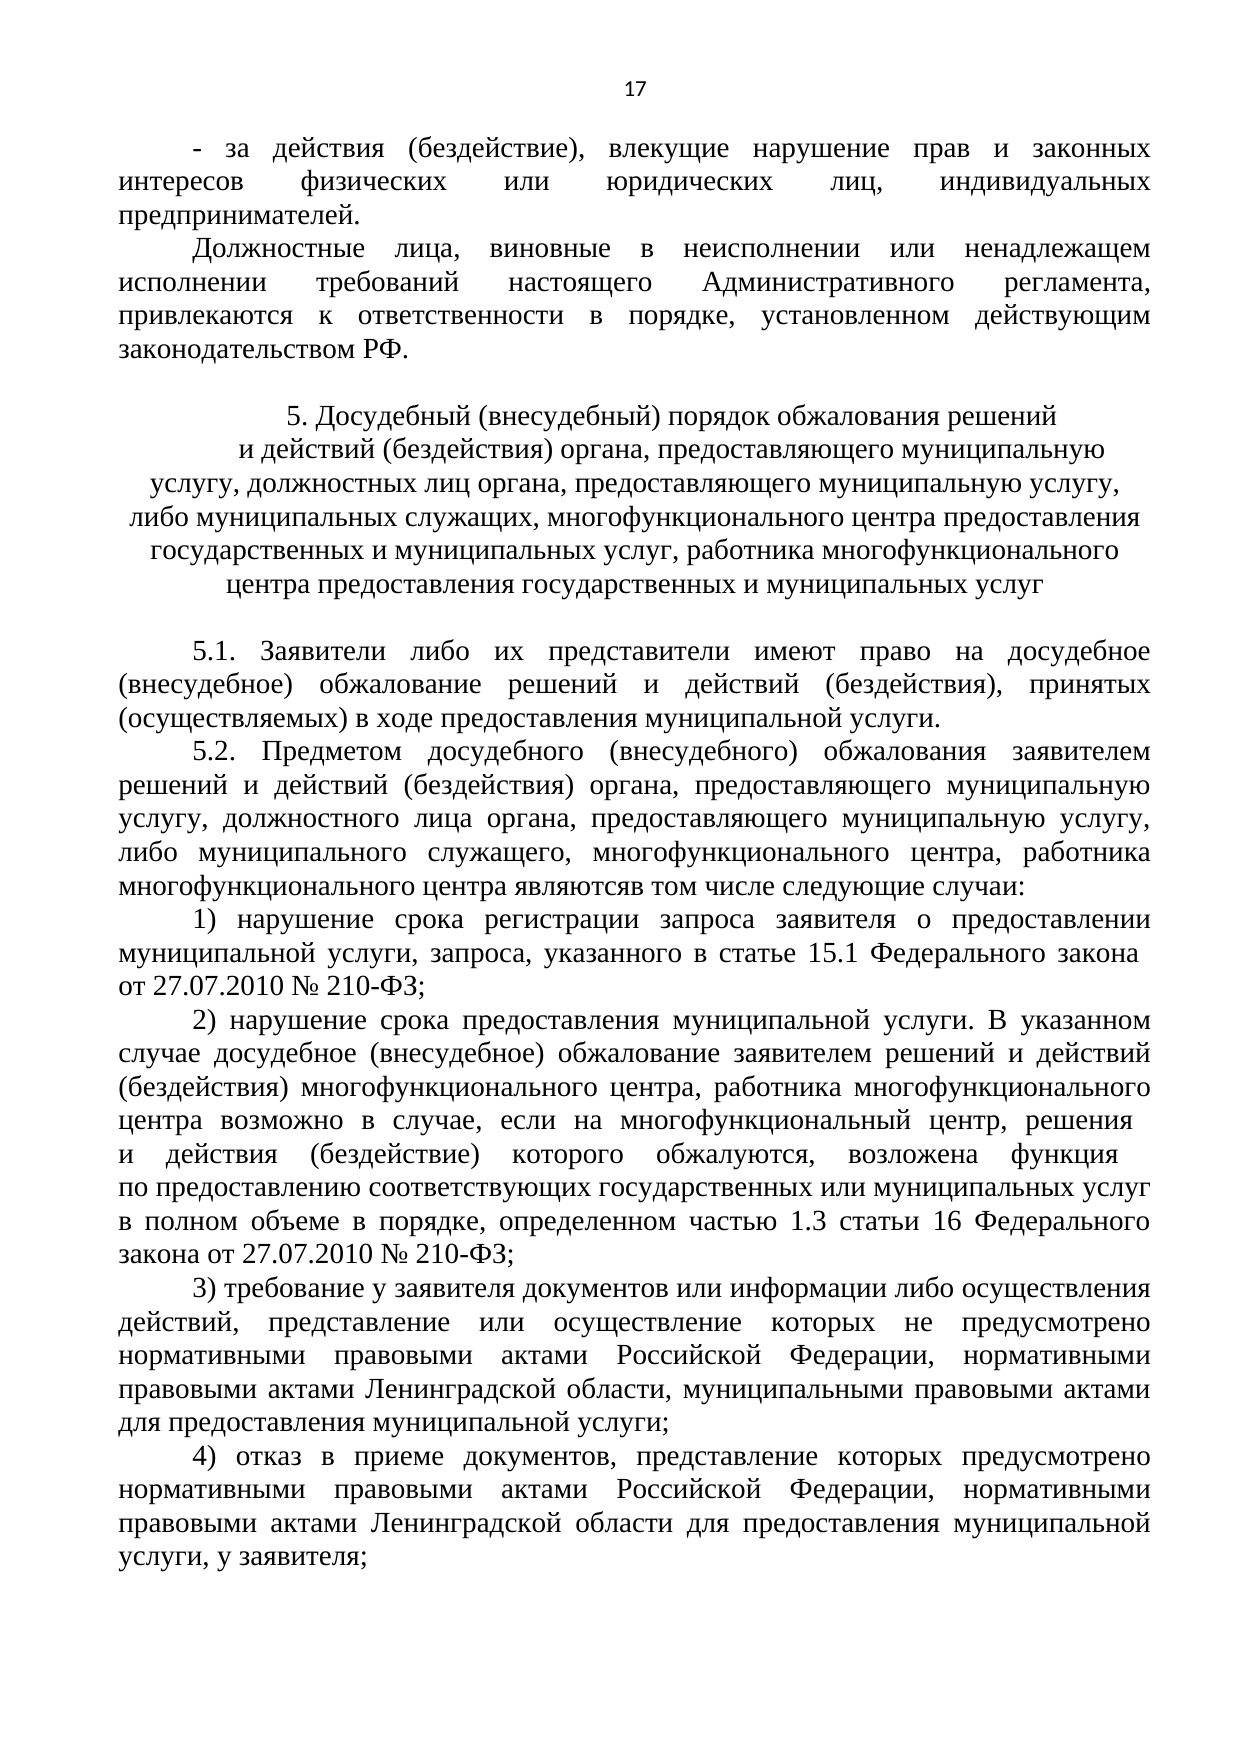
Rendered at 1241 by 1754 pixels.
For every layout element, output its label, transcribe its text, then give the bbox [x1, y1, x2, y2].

text 5. Досудебный (внесудебный) порядок обжалования решений [118, 398, 1152, 432]
text Должностные лица, виновные в неисполнении или ненадлежащем исполнении требований настоящего Административного регламента, привлекаются к ответственности в порядке, установленном действующим законодательством РФ. [118, 230, 1152, 364]
text 1) нарушение срока регистрации запроса заявителя о предоставлении муниципальной услуги, запроса, указанного в статье 15.1 Федерального закона от 27.07.2010 № 210-ФЗ; [118, 901, 1152, 1002]
text и действий (бездействия) органа, предоставляющего муниципальную услугу, должностных лиц органа, предоставляющего муниципальную услугу, либо муниципальных служащих, многофункционального центра предоставления государственных и муниципальных услуг, работника многофункционального центра предоставления государственных и муниципальных услуг [118, 432, 1152, 599]
text 4) отказ в приеме документов, представление которых предусмотрено нормативными правовыми актами Российской Федерации, нормативными правовыми актами Ленинградской области для предоставления муниципальной услуги, у заявителя; [118, 1438, 1152, 1572]
text 5.1. Заявители либо их представители имеют право на досудебное (внесудебное) обжалование решений и действий (бездействия), принятых (осуществляемых) в ходе предоставления муниципальной услуги. [118, 633, 1152, 733]
text - за действия (бездействие), влекущие нарушение прав и законных интересов физических или юридических лиц, индивидуальных предпринимателей. [118, 130, 1152, 230]
text 2) нарушение срока предоставления муниципальной услуги. В указанном случае досудебное (внесудебное) обжалование заявителем решений и действий (бездействия) многофункционального центра, работника многофункционального центра возможно в случае, если на многофункциональный центр, решения и действия (бездействие) которого обжалуются, возложена функция по предоставлению соответствующих государственных или муниципальных услуг в полном объеме в порядке, определенном частью 1.3 статьи 16 Федерального закона от 27.07.2010 № 210-ФЗ; [118, 1002, 1152, 1270]
text 3) требование у заявителя документов или информации либо осуществления действий, представление или осуществление которых не предусмотрено нормативными правовыми актами Российской Федерации, нормативными правовыми актами Ленинградской области, муниципальными правовыми актами для предоставления муниципальной услуги; [118, 1270, 1152, 1438]
text 5.2. Предметом досудебного (внесудебного) обжалования заявителем решений и действий (бездействия) органа, предоставляющего муниципальную услугу, должностного лица органа, предоставляющего муниципальную услугу, либо муниципального служащего, многофункционального центра, работника многофункционального центра являютсяв том числе следующие случаи: [118, 733, 1152, 901]
